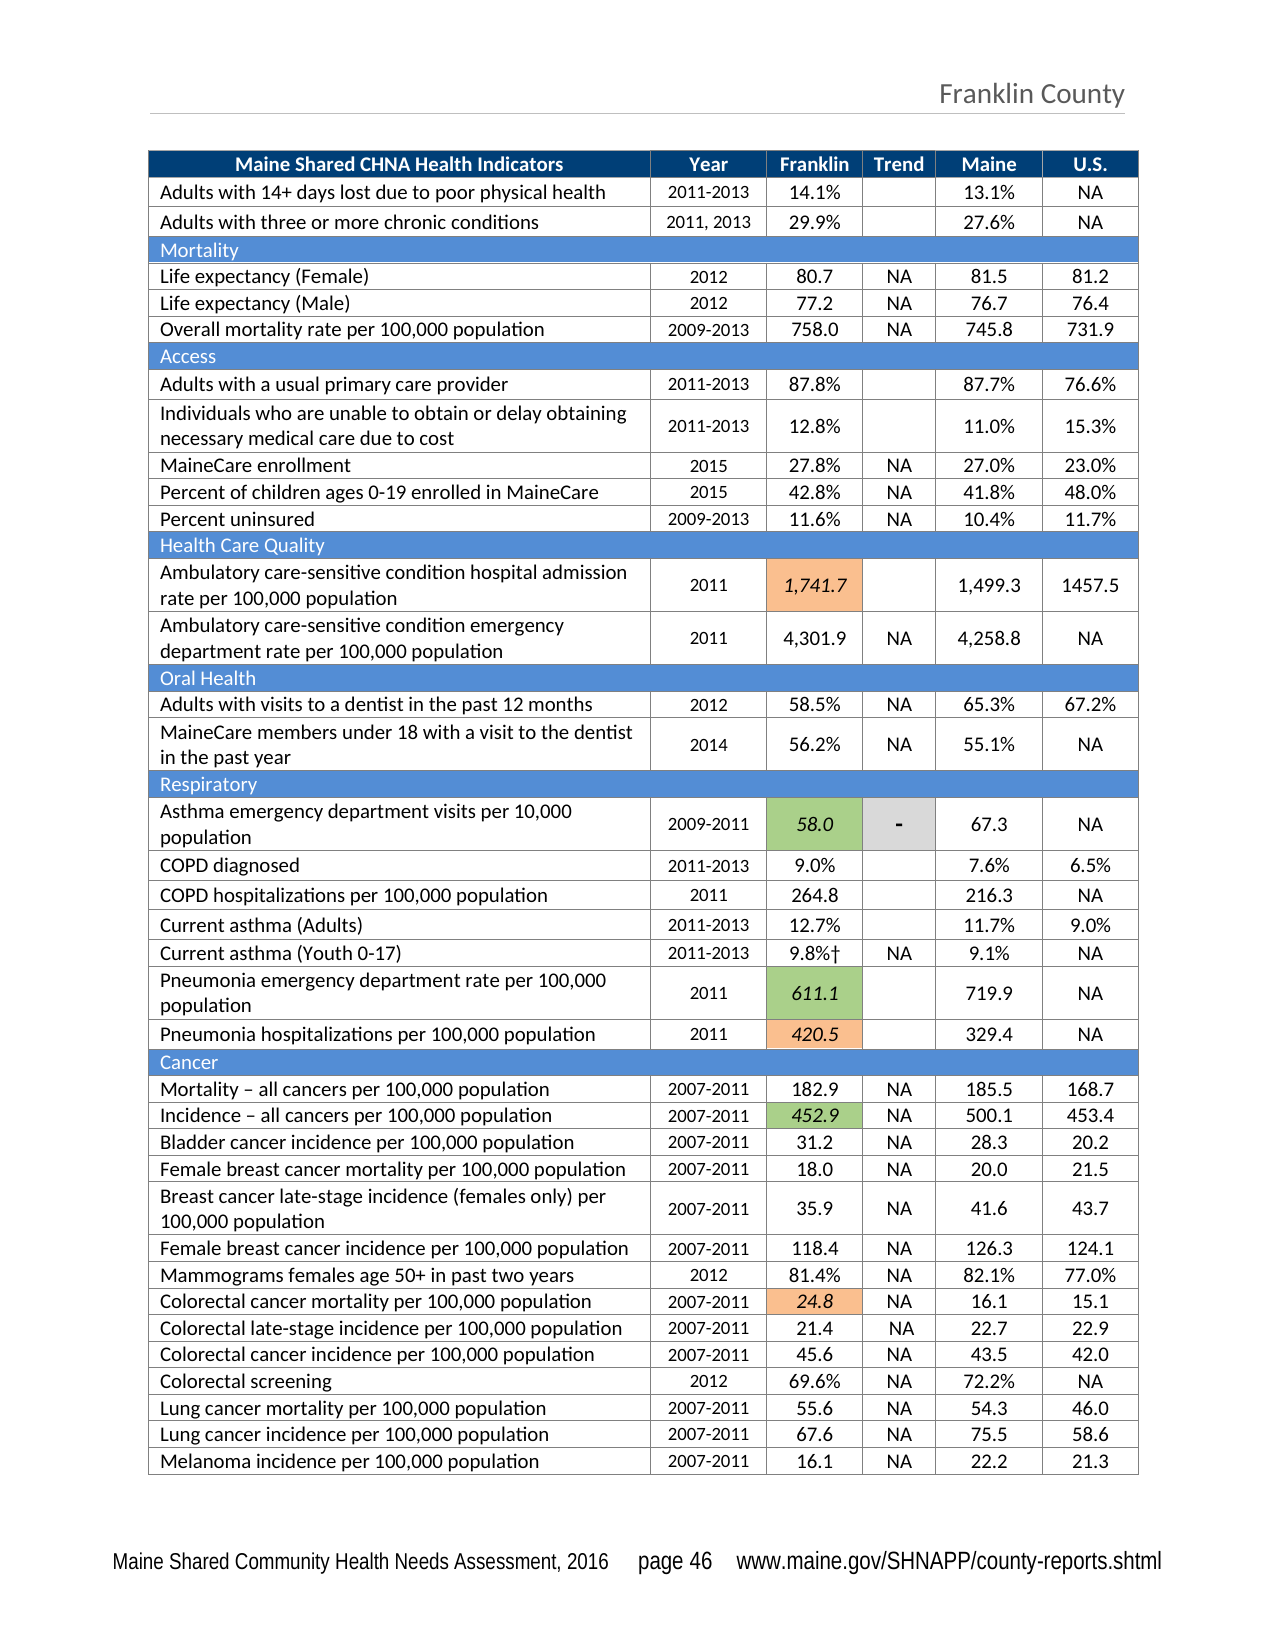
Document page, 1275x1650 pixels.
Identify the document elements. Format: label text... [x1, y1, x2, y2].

table_cell 500.1 [936, 1103, 1042, 1128]
table_cell Current asthma (Adults) [149, 910, 650, 939]
table_cell 81.4% [767, 1262, 862, 1287]
table_cell 2007-2011 [651, 1421, 766, 1447]
table_cell Life expectancy (Male) [149, 290, 650, 316]
table_cell 55.6 [767, 1395, 862, 1420]
table_cell 2011-2013 [651, 910, 766, 939]
table_cell 87.8% [767, 370, 862, 398]
table_cell 2012 [651, 264, 766, 289]
table_cell Percent of children ages 0-19 enrolled in MaineCare [149, 479, 650, 505]
table_cell NA [863, 612, 935, 664]
table_cell NA [863, 317, 935, 342]
table_cell NA [863, 290, 935, 316]
table_cell Percent uninsured [149, 506, 650, 531]
table_cell NA [863, 1342, 935, 1367]
table_cell 11.6% [767, 506, 862, 531]
table_cell 611.1 [767, 967, 862, 1019]
table_cell NA [863, 1156, 935, 1181]
table_cell NA [1043, 798, 1138, 850]
table_cell Colorectal late-stage incidence per 100,000 population [149, 1315, 650, 1341]
table_cell 12.8% [767, 400, 862, 452]
table_cell 758.0 [767, 317, 862, 342]
table_cell 43.7 [1043, 1182, 1138, 1234]
table_cell Melanoma incidence per 100,000 population [149, 1448, 650, 1473]
table_cell 2007-2011 [651, 1129, 766, 1155]
table_cell 2007-2011 [651, 1076, 766, 1102]
table_cell 16.1 [767, 1448, 862, 1473]
table_cell 11.7% [936, 910, 1042, 939]
table_cell 77.2 [767, 290, 862, 316]
table_cell 82.1% [936, 1262, 1042, 1287]
table_cell 2007-2011 [651, 1235, 766, 1261]
table_cell NA [1043, 178, 1138, 206]
table_cell NA [1043, 881, 1138, 909]
table_cell 22.9 [1043, 1315, 1138, 1341]
table_cell Colorectal cancer mortality per 100,000 population [149, 1289, 650, 1314]
table_cell 77.0% [1043, 1262, 1138, 1287]
table_cell Individuals who are unable to obtain or delay obtaining necessary medical care due to cost [149, 400, 650, 452]
table_cell 1457.5 [1043, 559, 1138, 611]
table_cell 12.7% [767, 910, 862, 939]
table_cell Adults with visits to a dentist in the past 12 months [149, 692, 650, 717]
table_cell 2009-2011 [651, 798, 766, 850]
table_cell NA [863, 453, 935, 478]
table_cell 7.6% [936, 851, 1042, 880]
table_cell Lung cancer incidence per 100,000 population [149, 1421, 650, 1447]
table_cell 4,258.8 [936, 612, 1042, 664]
table_cell [863, 559, 935, 611]
table_cell [863, 967, 935, 1019]
table_cell NA [863, 940, 935, 966]
table_cell 2007-2011 [651, 1315, 766, 1341]
table_header Year [651, 151, 766, 177]
table_header Maine [936, 151, 1042, 177]
table_cell 16.1 [936, 1289, 1042, 1314]
table_cell 48.0% [1043, 479, 1138, 505]
table_cell Adults with three or more chronic conditions [149, 207, 650, 236]
table_cell Incidence – all cancers per 100,000 population [149, 1103, 650, 1128]
table_cell 182.9 [767, 1076, 862, 1102]
table_cell [863, 881, 935, 909]
table_cell NA [863, 1289, 935, 1314]
table_cell 21.5 [1043, 1156, 1138, 1181]
table_cell 264.8 [767, 881, 862, 909]
table_cell 29.9% [767, 207, 862, 236]
table_cell 124.1 [1043, 1235, 1138, 1261]
table_header Maine Shared CHNA Health Indicators [149, 151, 650, 177]
table_cell 2007-2011 [651, 1103, 766, 1128]
table_cell 2009-2013 [651, 506, 766, 531]
table_cell [863, 400, 935, 452]
table_cell NA [1043, 207, 1138, 236]
table_cell 2011-2013 [651, 400, 766, 452]
table_cell Mortality – all cancers per 100,000 population [149, 1076, 650, 1102]
table_cell 75.5 [936, 1421, 1042, 1447]
table_cell NA [1043, 718, 1138, 770]
table_cell 35.9 [767, 1182, 862, 1234]
table_cell 56.2% [767, 718, 862, 770]
table_cell 2011-2013 [651, 851, 766, 880]
table_cell 41.6 [936, 1182, 1042, 1234]
table_cell Ambulatory care-sensitive condition hospital admission rate per 100,000 population [149, 559, 650, 611]
table_cell 2011 [651, 559, 766, 611]
table_cell 24.8 [767, 1289, 862, 1314]
table_cell 9.0% [767, 851, 862, 880]
table_cell NA [863, 718, 935, 770]
table_cell Ambulatory care-sensitive condition emergency department rate per 100,000 population [149, 612, 650, 664]
table_cell 9.0% [1043, 910, 1138, 939]
table_cell 9.1% [936, 940, 1042, 966]
table_cell 731.9 [1043, 317, 1138, 342]
table_cell 2011 [651, 967, 766, 1019]
table_cell 22.2 [936, 1448, 1042, 1473]
table_cell Mortality [149, 237, 1138, 262]
table_cell NA [1043, 1368, 1138, 1394]
table_cell 2014 [651, 718, 766, 770]
table_cell 65.3% [936, 692, 1042, 717]
table_cell 2012 [651, 1262, 766, 1287]
table_cell 80.7 [767, 264, 862, 289]
table_cell NA [863, 1448, 935, 1473]
table_cell 126.3 [936, 1235, 1042, 1261]
table_cell NA [863, 506, 935, 531]
table_cell [863, 851, 935, 880]
table_header Franklin [767, 151, 862, 177]
table_cell 20.0 [936, 1156, 1042, 1181]
table_cell 216.3 [936, 881, 1042, 909]
table_cell Mammograms females age 50+ in past two years [149, 1262, 650, 1287]
table_cell Breast cancer late-stage incidence (females only) per 100,000 population [149, 1182, 650, 1234]
table_cell NA [863, 1103, 935, 1128]
table_cell 55.1% [936, 718, 1042, 770]
table_cell 118.4 [767, 1235, 862, 1261]
table_cell NA [1043, 940, 1138, 966]
table_cell [863, 370, 935, 398]
table_cell 69.6% [767, 1368, 862, 1394]
table_cell Current asthma (Youth 0-17) [149, 940, 650, 966]
table_cell NA [863, 692, 935, 717]
table_cell NA [863, 1129, 935, 1155]
table_cell Colorectal screening [149, 1368, 650, 1394]
table_cell 2011-2013 [651, 370, 766, 398]
table_cell 87.7% [936, 370, 1042, 398]
table_cell 2009-2013 [651, 317, 766, 342]
table_cell 329.4 [936, 1020, 1042, 1048]
table_cell 2007-2011 [651, 1342, 766, 1367]
table_cell 43.5 [936, 1342, 1042, 1367]
table_cell 58.0 [767, 798, 862, 850]
table_cell 45.6 [767, 1342, 862, 1367]
table_cell NA [1043, 1020, 1138, 1048]
table_cell 2011 [651, 1020, 766, 1048]
table_cell 15.3% [1043, 400, 1138, 452]
table_cell 1,499.3 [936, 559, 1042, 611]
table_cell Adults with 14+ days lost due to poor physical health [149, 178, 650, 206]
table_cell 72.2% [936, 1368, 1042, 1394]
table_cell [863, 207, 935, 236]
table_cell Bladder cancer incidence per 100,000 population [149, 1129, 650, 1155]
table_header Trend [863, 151, 935, 177]
table_cell NA [863, 1182, 935, 1234]
table_cell Asthma emergency department visits per 10,000 population [149, 798, 650, 850]
table_cell 28.3 [936, 1129, 1042, 1155]
table_cell 81.5 [936, 264, 1042, 289]
table_cell - [863, 798, 935, 850]
table_cell NA [863, 1421, 935, 1447]
table_cell 27.6% [936, 207, 1042, 236]
table_cell 58.6 [1043, 1421, 1138, 1447]
table_cell NA [863, 1235, 935, 1261]
table_cell Female breast cancer mortality per 100,000 population [149, 1156, 650, 1181]
table_cell 42.0 [1043, 1342, 1138, 1367]
table_cell 2007-2011 [651, 1289, 766, 1314]
table_cell Cancer [149, 1050, 1138, 1075]
table_cell 2007-2011 [651, 1395, 766, 1420]
table_cell 2015 [651, 479, 766, 505]
table_cell 67.2% [1043, 692, 1138, 717]
table_cell 15.1 [1043, 1289, 1138, 1314]
table_cell 76.4 [1043, 290, 1138, 316]
table_cell 13.1% [936, 178, 1042, 206]
table_cell Oral Health [149, 665, 1138, 691]
table_cell Health Care Quality [149, 532, 1138, 558]
table_cell 168.7 [1043, 1076, 1138, 1102]
table_cell 2012 [651, 692, 766, 717]
table_cell 81.2 [1043, 264, 1138, 289]
table_cell 41.8% [936, 479, 1042, 505]
table_cell NA [863, 1315, 935, 1341]
table_cell 54.3 [936, 1395, 1042, 1420]
table_cell Life expectancy (Female) [149, 264, 650, 289]
table_cell NA [863, 1368, 935, 1394]
table_cell 452.9 [767, 1103, 862, 1128]
table_cell 185.5 [936, 1076, 1042, 1102]
table_cell Overall mortality rate per 100,000 population [149, 317, 650, 342]
table_cell 2011, 2013 [651, 207, 766, 236]
table_cell 76.6% [1043, 370, 1138, 398]
table_cell 2007-2011 [651, 1448, 766, 1473]
table_cell 22.7 [936, 1315, 1042, 1341]
table_cell 745.8 [936, 317, 1042, 342]
table_cell NA [863, 479, 935, 505]
table_cell 2011 [651, 612, 766, 664]
table_cell Female breast cancer incidence per 100,000 population [149, 1235, 650, 1261]
table_cell NA [863, 1395, 935, 1420]
table_cell 76.7 [936, 290, 1042, 316]
table_cell 27.8% [767, 453, 862, 478]
table_cell 23.0% [1043, 453, 1138, 478]
table_cell NA [1043, 612, 1138, 664]
table_cell 9.8%† [767, 940, 862, 966]
table_cell 10.4% [936, 506, 1042, 531]
table_cell Colorectal cancer incidence per 100,000 population [149, 1342, 650, 1367]
table_cell 21.3 [1043, 1448, 1138, 1473]
table_cell [863, 910, 935, 939]
table_cell NA [863, 1262, 935, 1287]
table_cell Pneumonia emergency department rate per 100,000 population [149, 967, 650, 1019]
table_cell 20.2 [1043, 1129, 1138, 1155]
table_cell 2012 [651, 290, 766, 316]
table_cell 2007-2011 [651, 1156, 766, 1181]
table_cell 2011-2013 [651, 940, 766, 966]
table_cell [863, 178, 935, 206]
table_cell 719.9 [936, 967, 1042, 1019]
table_cell 2011 [651, 881, 766, 909]
table_cell COPD hospitalizations per 100,000 population [149, 881, 650, 909]
table_cell 2012 [651, 1368, 766, 1394]
table_cell 27.0% [936, 453, 1042, 478]
table_cell 67.6 [767, 1421, 862, 1447]
table_cell 6.5% [1043, 851, 1138, 880]
table_cell 1,741.7 [767, 559, 862, 611]
table_cell 2007-2011 [651, 1182, 766, 1234]
table_cell 2015 [651, 453, 766, 478]
table_cell Access [149, 343, 1138, 369]
table_cell 21.4 [767, 1315, 862, 1341]
table_cell Respiratory [149, 771, 1138, 797]
table_header U.S. [1043, 151, 1138, 177]
table_cell Adults with a usual primary care provider [149, 370, 650, 398]
table_cell NA [863, 264, 935, 289]
table_cell 46.0 [1043, 1395, 1138, 1420]
table_cell 11.0% [936, 400, 1042, 452]
table_cell NA [1043, 967, 1138, 1019]
table_cell MaineCare enrollment [149, 453, 650, 478]
table_cell 11.7% [1043, 506, 1138, 531]
table_cell Lung cancer mortality per 100,000 population [149, 1395, 650, 1420]
table_cell 18.0 [767, 1156, 862, 1181]
table_cell 42.8% [767, 479, 862, 505]
table_cell [863, 1020, 935, 1048]
table_cell MaineCare members under 18 with a visit to the dentist in the past year [149, 718, 650, 770]
table_cell 453.4 [1043, 1103, 1138, 1128]
table_cell 31.2 [767, 1129, 862, 1155]
table_cell 4,301.9 [767, 612, 862, 664]
table_cell NA [863, 1076, 935, 1102]
table_cell 420.5 [767, 1020, 862, 1048]
table_cell Pneumonia hospitalizations per 100,000 population [149, 1020, 650, 1048]
table_cell 2011-2013 [651, 178, 766, 206]
table_cell 14.1% [767, 178, 862, 206]
table_cell 67.3 [936, 798, 1042, 850]
table_cell COPD diagnosed [149, 851, 650, 880]
table_cell 58.5% [767, 692, 862, 717]
